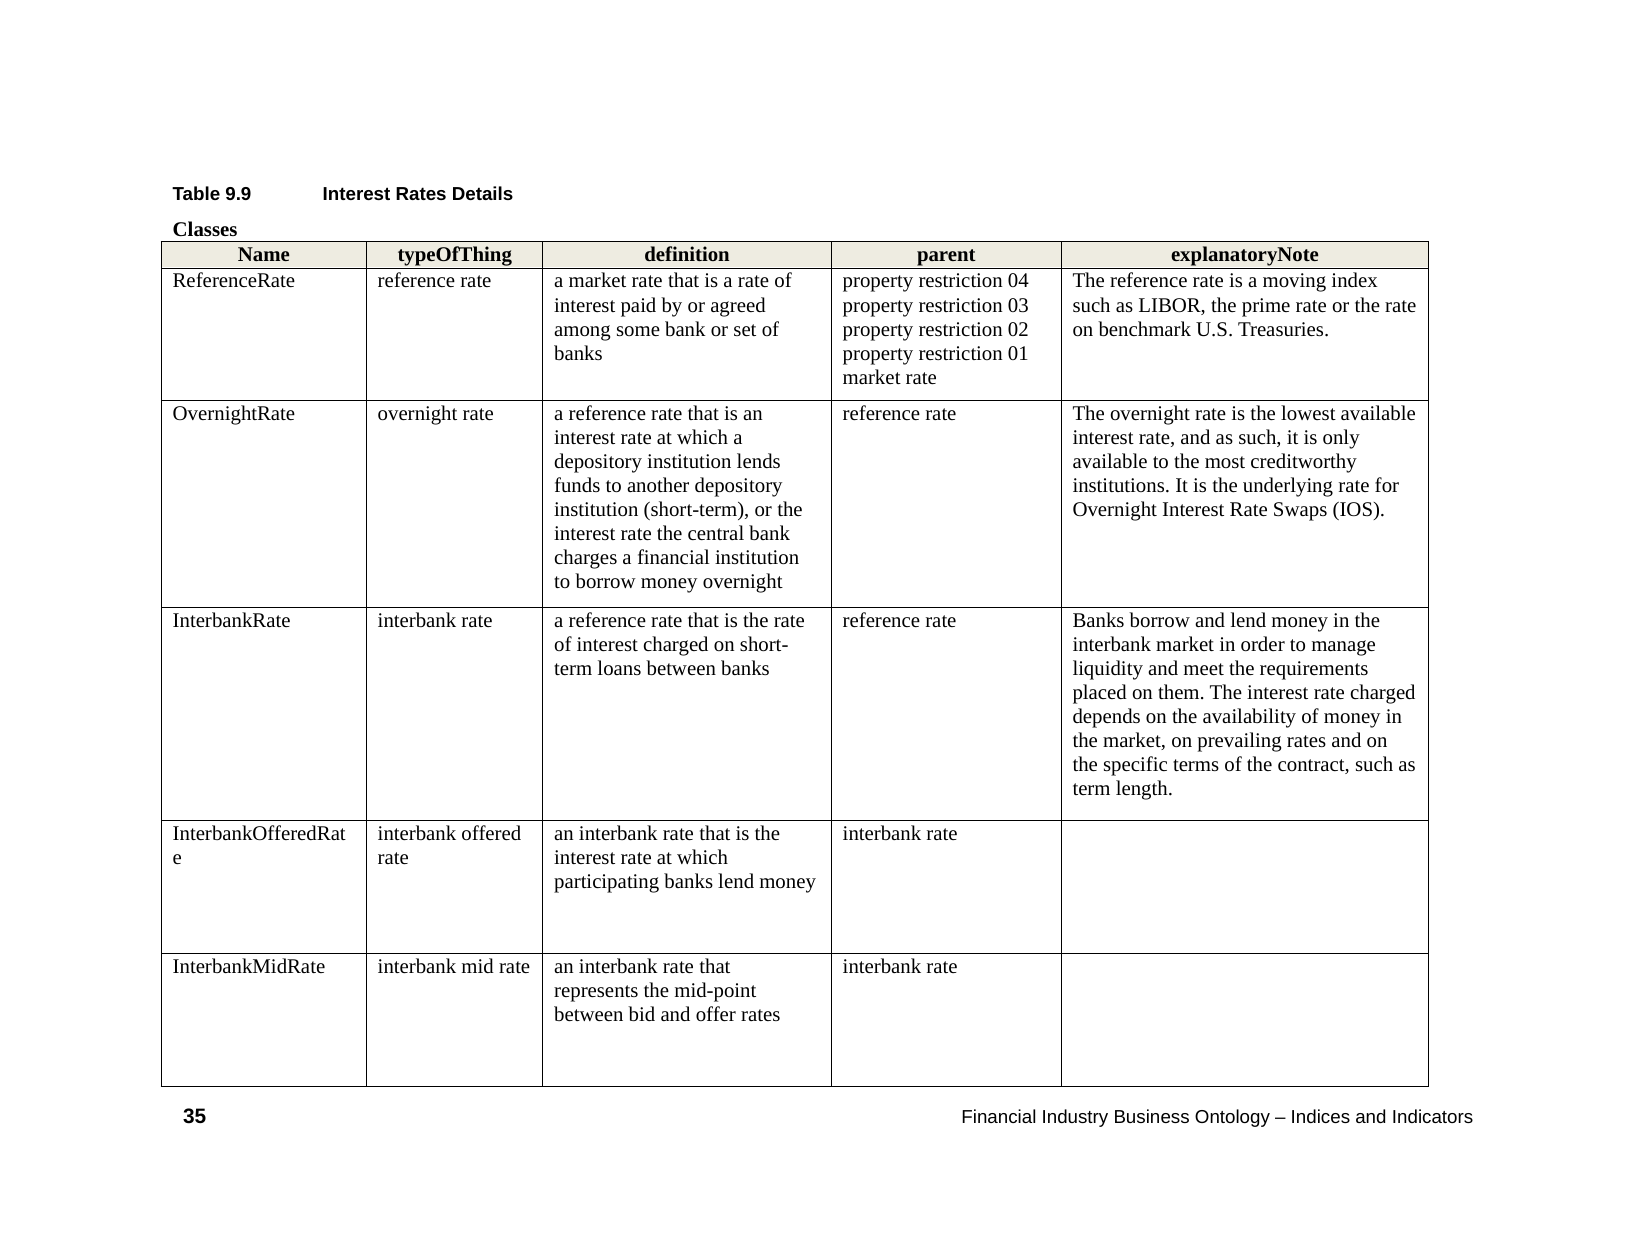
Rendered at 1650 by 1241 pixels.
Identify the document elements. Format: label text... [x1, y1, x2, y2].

table_cell InterbankOfferedRate [162, 821, 366, 953]
table_cell reference rate [832, 608, 1061, 820]
table_cell a reference rate that is an interest rate at which a depository institution lends funds to another depository institution (short-term), or the interest rate the central bank charges a financial institution to borrow money overnight [543, 401, 831, 607]
table_cell interbank rate [367, 608, 542, 820]
table_cell an interbank rate that is the interest rate at which participating banks lend money [543, 821, 831, 953]
table_cell InterbankMidRate [162, 954, 366, 1086]
table_cell a reference rate that is the rate of interest charged on short-term loans between banks [543, 608, 831, 820]
table_cell overnight rate [367, 401, 542, 607]
table_cell The overnight rate is the lowest available interest rate, and as such, it is only available to the most creditworthy institutions. It is the underlying rate for Overnight Interest Rate Swaps (IOS). [1062, 401, 1428, 607]
text Table 9.9 Interest Rates Details [172, 183, 1537, 205]
table_cell an interbank rate that represents the mid-point between bid and offer rates [543, 954, 831, 1086]
table_header parent [832, 242, 1061, 267]
table_cell [1062, 821, 1428, 953]
table_cell interbank rate [832, 954, 1061, 1086]
table_cell [1062, 954, 1428, 1086]
table_cell interbank offered rate [367, 821, 542, 953]
table_cell InterbankRate [162, 608, 366, 820]
table_header definition [543, 242, 831, 267]
table_cell interbank mid rate [367, 954, 542, 1086]
table_cell Banks borrow and lend money in the interbank market in order to manage liquidity and meet the requirements placed on them. The interest rate charged depends on the availability of money in the market, on prevailing rates and on the specific terms of the contract, such as term length. [1062, 608, 1428, 820]
table_cell reference rate [832, 401, 1061, 607]
table_cell a market rate that is a rate of interest paid by or agreed among some bank or set of banks [543, 269, 831, 399]
table_cell ReferenceRate [162, 269, 366, 399]
table_header Name [162, 242, 366, 267]
table_cell property restriction 04 property restriction 03 property restriction 02 property restriction 01 market rate [832, 269, 1061, 399]
table_header typeOfThing [367, 242, 542, 267]
text Classes [172, 217, 1537, 241]
table_cell interbank rate [832, 821, 1061, 953]
table_header explanatoryNote [1062, 242, 1428, 267]
table_cell reference rate [367, 269, 542, 399]
table_cell The reference rate is a moving index such as LIBOR, the prime rate or the rate on benchmark U.S. Treasuries. [1062, 269, 1428, 399]
table_cell OvernightRate [162, 401, 366, 607]
